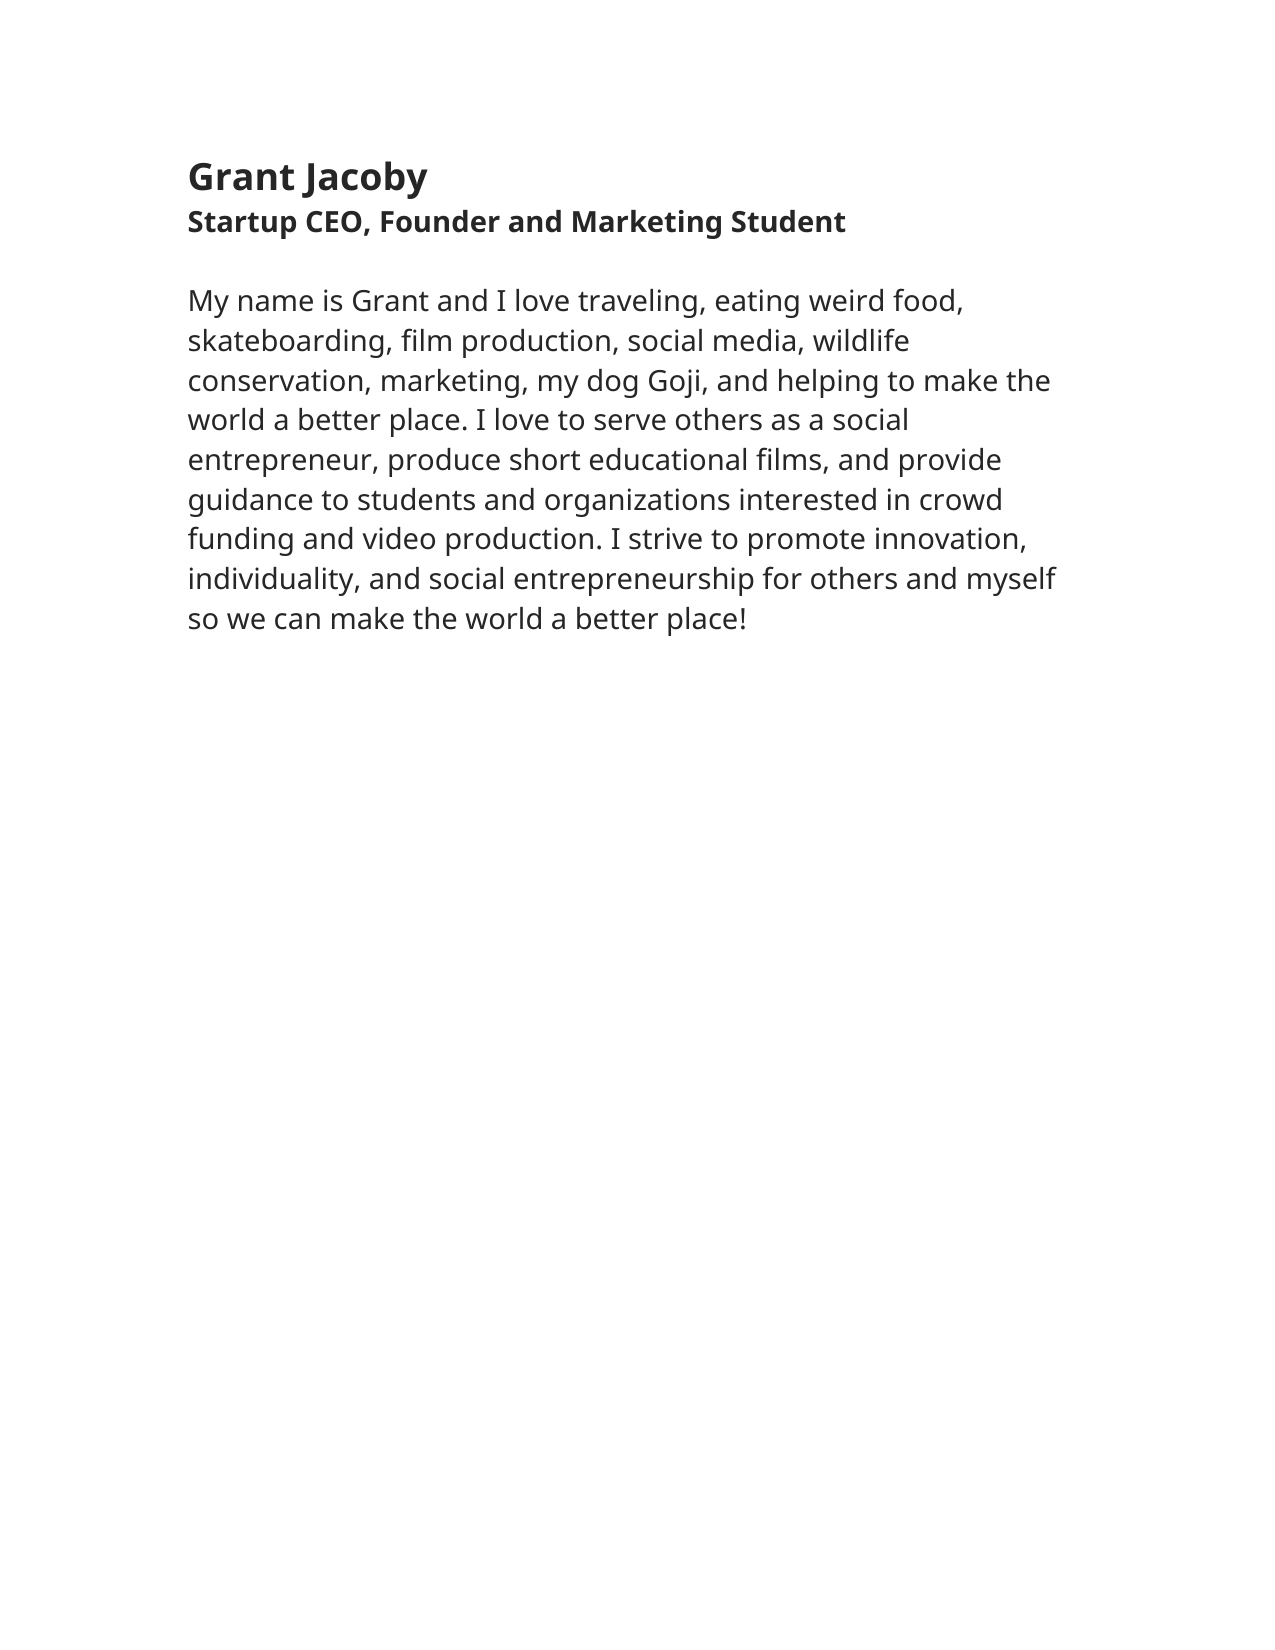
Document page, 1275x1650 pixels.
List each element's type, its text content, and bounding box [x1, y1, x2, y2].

text My name is Grant and I love traveling, eating weird food, skateboarding, film production, social media, wildlife conservation, marketing, my dog Goji, and helping to make the world a better place. I love to serve others as a social entrepreneur, produce short educational films, and provide guidance to students and organizations interested in crowd funding and video production. I strive to promote innovation, individuality, and social entrepreneurship for others and myself so we can make the world a better place! [187, 280, 1087, 638]
text Grant Jacoby [187, 150, 1087, 201]
text Startup CEO, Founder and Marketing Student [187, 201, 1087, 241]
